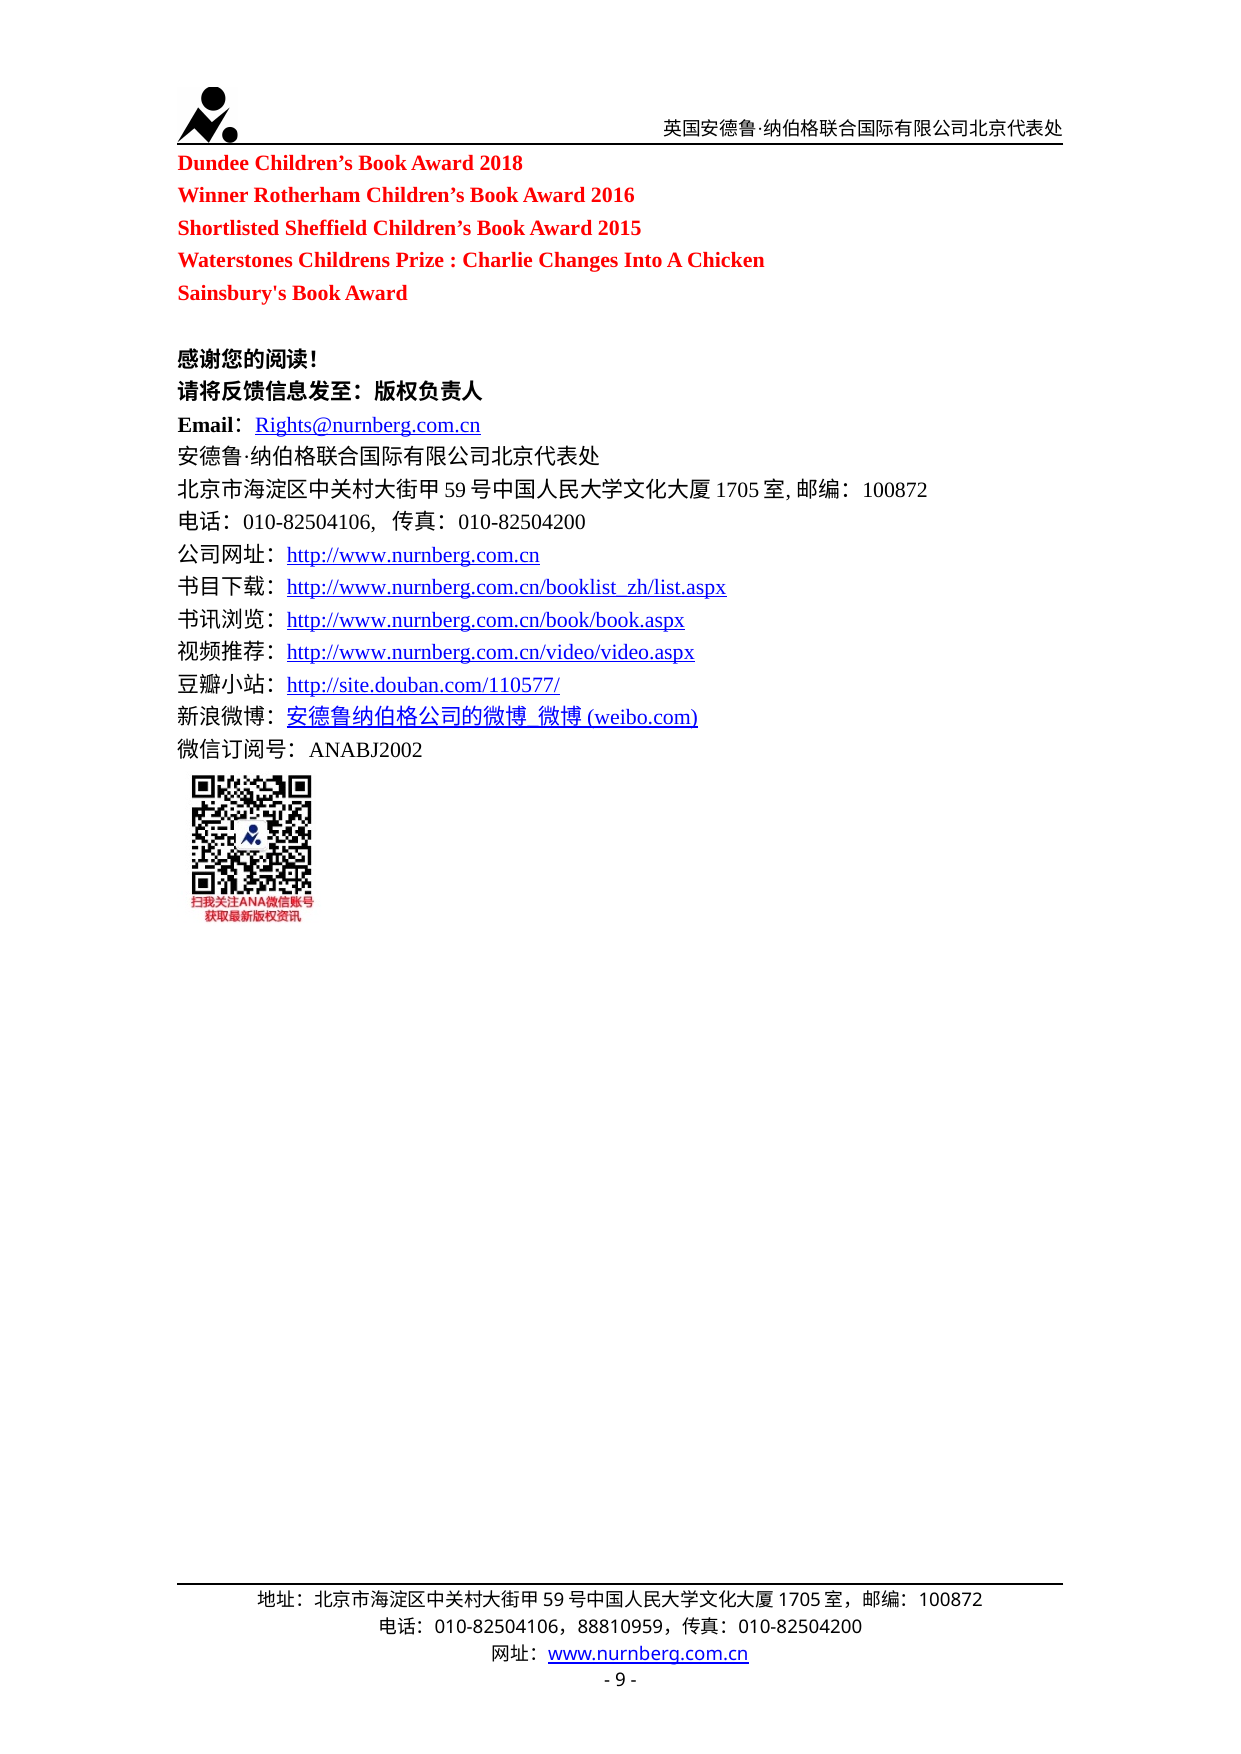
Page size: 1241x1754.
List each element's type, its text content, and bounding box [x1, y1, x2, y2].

text 安德鲁·纳伯格联合国际有限公司北京代表处 [177, 439, 1063, 471]
text 电话：010-82504106, 传真：010-82504200 [177, 504, 1063, 536]
text 公司网址：http://www.nurnberg.com.cn [177, 536, 1063, 569]
text 感谢您的阅读！ [177, 341, 1063, 374]
text 请将反馈信息发至：版权负责人 [177, 374, 1063, 406]
text Waterstones Childrens Prize : Charlie Changes Into A Chicken [177, 244, 1063, 276]
text 书目下载：http://www.nurnberg.com.cn/booklist_zh/list.aspx [177, 569, 1063, 601]
text Dundee Children’s Book Award 2018 [177, 146, 1063, 179]
text Email：Rights@nurnberg.com.cn [177, 406, 1063, 439]
text 豆瓣小站：http://site.douban.com/110577/ [177, 666, 1063, 699]
text 新浪微博：安德鲁纳伯格公司的微博_微博 (weibo.com) [177, 699, 1063, 731]
text Sainsbury's Book Award [177, 276, 1063, 309]
text 视频推荐：http://www.nurnberg.com.cn/video/video.aspx [177, 634, 1063, 666]
text Winner Rotherham Children’s Book Award 2016 [177, 179, 1063, 211]
text 微信订阅号：ANABJ2002 [177, 731, 1063, 764]
picture [177, 763, 325, 926]
text 北京市海淀区中关村大街甲59号中国人民大学文化大厦1705室, 邮编：100872 [177, 471, 1063, 504]
picture [177, 87, 238, 143]
text 书讯浏览：http://www.nurnberg.com.cn/book/book.aspx [177, 601, 1063, 634]
text Shortlisted Sheffield Children’s Book Award 2015 [177, 211, 1063, 244]
